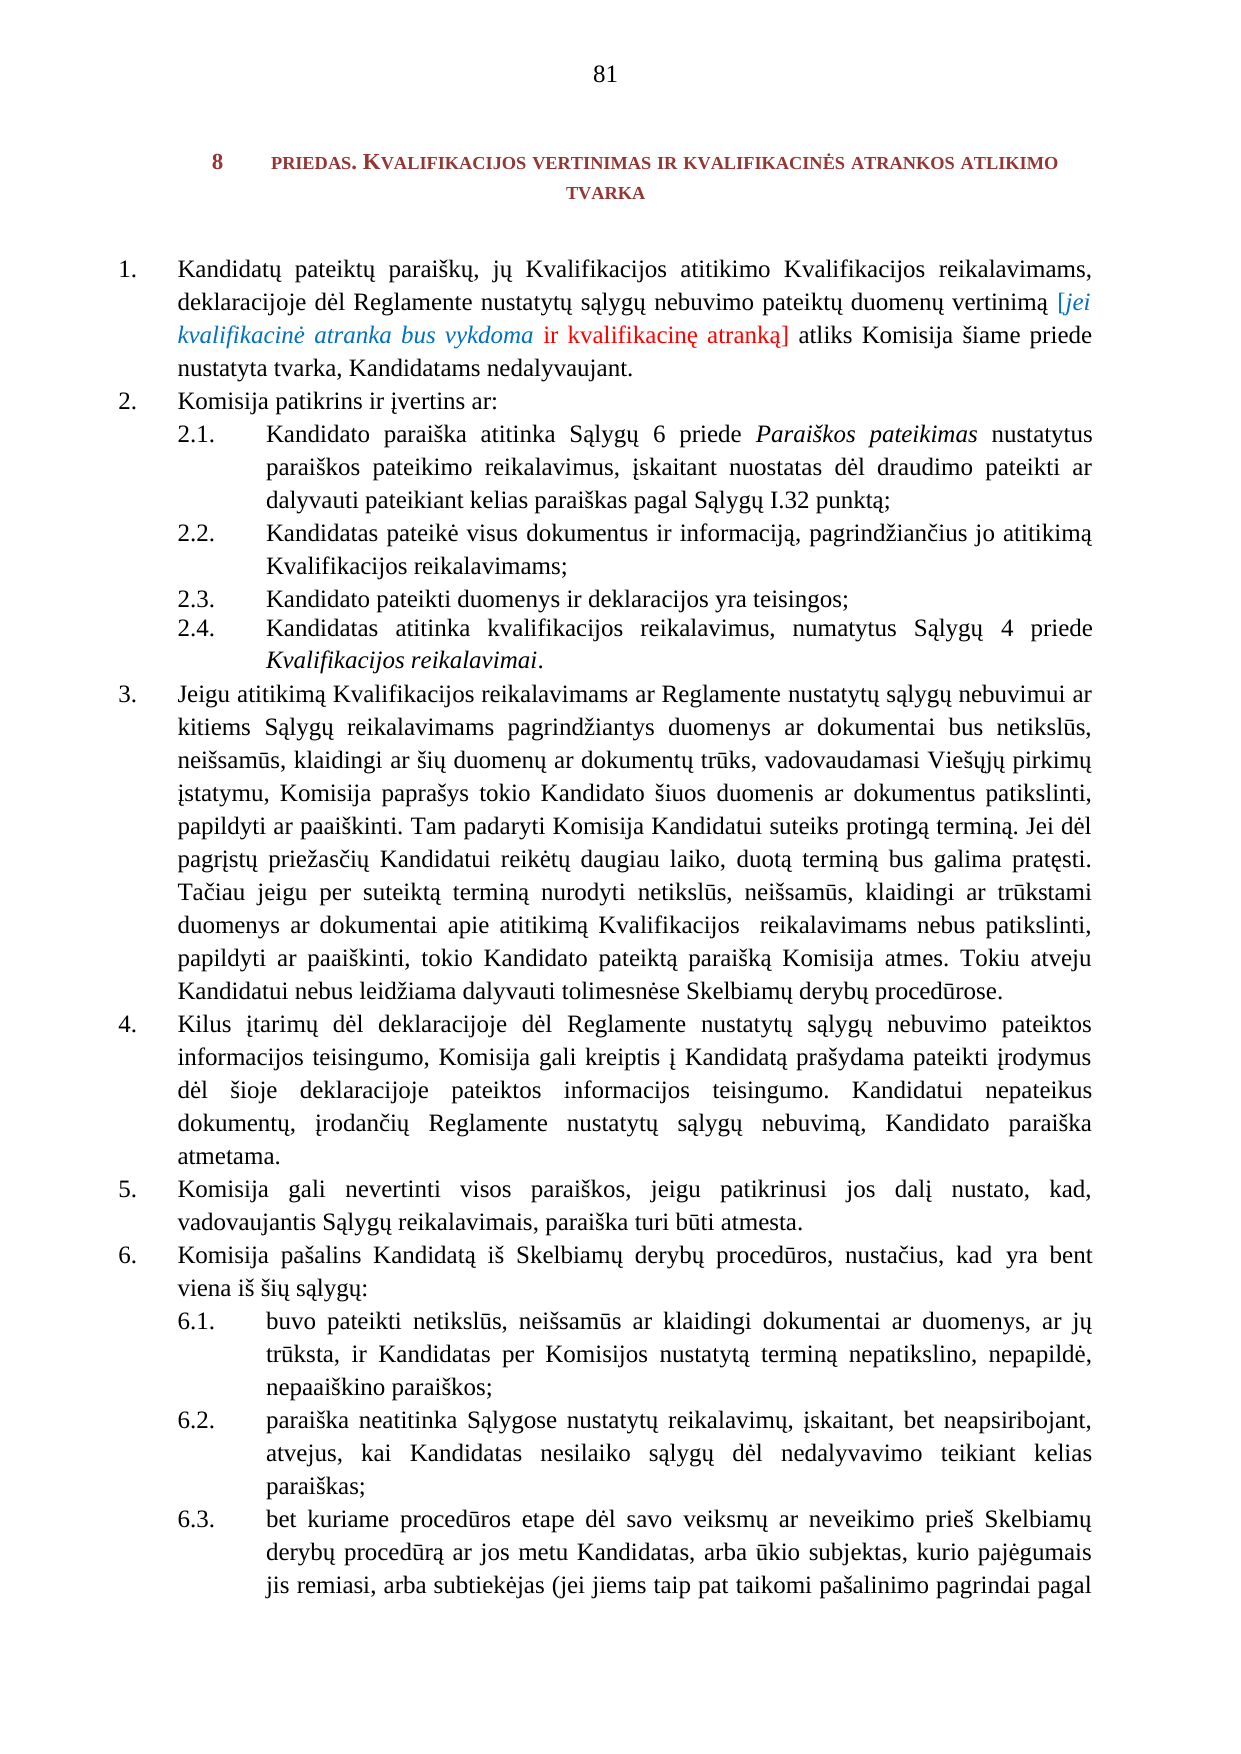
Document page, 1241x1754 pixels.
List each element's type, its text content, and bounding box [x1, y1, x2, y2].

list Komisija gali nevertinti visos paraiškos, jeigu patikrinusi jos dalį nustato, kad, vadovaujantis Sąlygų reikalavimais, paraiška turi būti atmesta. [118, 1174, 1093, 1236]
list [177, 1504, 1093, 1599]
list Kandidatas atitinka kvalifikacijos reikalavimus, numatytus Sąlygų 4 priede Kvalifikacijos reikalavimai. [177, 613, 1093, 674]
list Kandidatas pateikė visus dokumentus ir informaciją, pagrindžiančius jo atitikimą Kvalifikacijos reikalavimams; [177, 518, 1093, 579]
list Kilus įtarimų dėl deklaracijoje dėl Reglamente nustatytų sąlygų nebuvimo pateiktos informacijos teisingumo, Komisija gali kreiptis į Kandidatą prašydama pateikti įrodymus dėl šioje deklaracijoje pateiktos informacijos teisingumo. Kandidatui nepateikus dokumentų, įrodančių Reglamente nustatytų sąlygų nebuvimą, Kandidato paraiška atmetama. [118, 1009, 1093, 1170]
list Komisija patikrins ir įvertins ar: [118, 386, 1093, 414]
list Kandidato paraiška atitinka Sąlygų 6 priede Paraiškos pateikimas nustatytus paraiškos pateikimo reikalavimus, įskaitant nuostatas dėl draudimo pateikti ar dalyvauti pateikiant kelias paraiškas pagal Sąlygų 32 punktą; [177, 419, 1093, 513]
list Komisija pašalins Kandidatą iš Skelbiamų derybų procedūros, nustačius, kad yra bent viena iš šių sąlygų: [118, 1240, 1093, 1302]
list Kandidato pateikti duomenys ir deklaracijos yra teisingos; [177, 584, 1093, 613]
list Kandidatų pateiktų paraiškų, jų Kvalifikacijos atitikimo Kvalifikacijos reikalavimams, deklaracijoje dėl Reglamente nustatytų sąlygų nebuvimo pateiktų duomenų vertinimą [jei kvalifikacinė atranka bus vykdoma ir kvalifikacinę atranką] atliks Komisija šiame priede nustatyta tvarka, Kandidatams nedalyvaujant. [118, 254, 1093, 381]
list buvo pateikti netikslūs, neišsamūs ar klaidingi dokumentai ar duomenys, ar jų trūksta, ir Kandidatas per Komisijos nustatytą terminą nepatikslino, nepapildė, nepaaiškino paraiškos; [177, 1306, 1093, 1401]
list paraiška neatitinka Sąlygose nustatytų reikalavimų, įskaitant, bet neapsiribojant, atvejus, kai Kandidatas nesilaiko sąlygų dėl nedalyvavimo teikiant kelias paraiškas; [177, 1405, 1093, 1500]
subtitle priedas. Kvalifikacijos vertinimas ir kvalifikacinės atrankos atlikimo tvarka [118, 148, 1093, 204]
list Jeigu atitikimą Kvalifikacijos reikalavimams ar Reglamente nustatytų sąlygų nebuvimui ar kitiems Sąlygų reikalavimams pagrindžiantys duomenys ar dokumentai bus netikslūs, neišsamūs, klaidingi ar šių duomenų ar dokumentų trūks, vadovaudamasi Viešųjų pirkimų įstatymu, Komisija paprašys tokio Kandidato šiuos duomenis ar dokumentus patikslinti, papildyti ar paaiškinti. Tam padaryti Komisija Kandidatui suteiks protingą terminą. Jei dėl pagrįstų priežasčių Kandidatui reikėtų daugiau laiko, duotą terminą bus galima pratęsti. Tačiau jeigu per suteiktą terminą nurodyti netikslūs, neišsamūs, klaidingi ar trūkstami duomenys ar dokumentai apie atitikimą Kvalifikacijos reikalavimams nebus patikslinti, papildyti ar paaiškinti, tokio Kandidato pateiktą paraišką Komisija atmes. Tokiu atveju Kandidatui nebus leidžiama dalyvauti tolimesnėse Skelbiamų derybų procedūrose. [118, 679, 1093, 1004]
